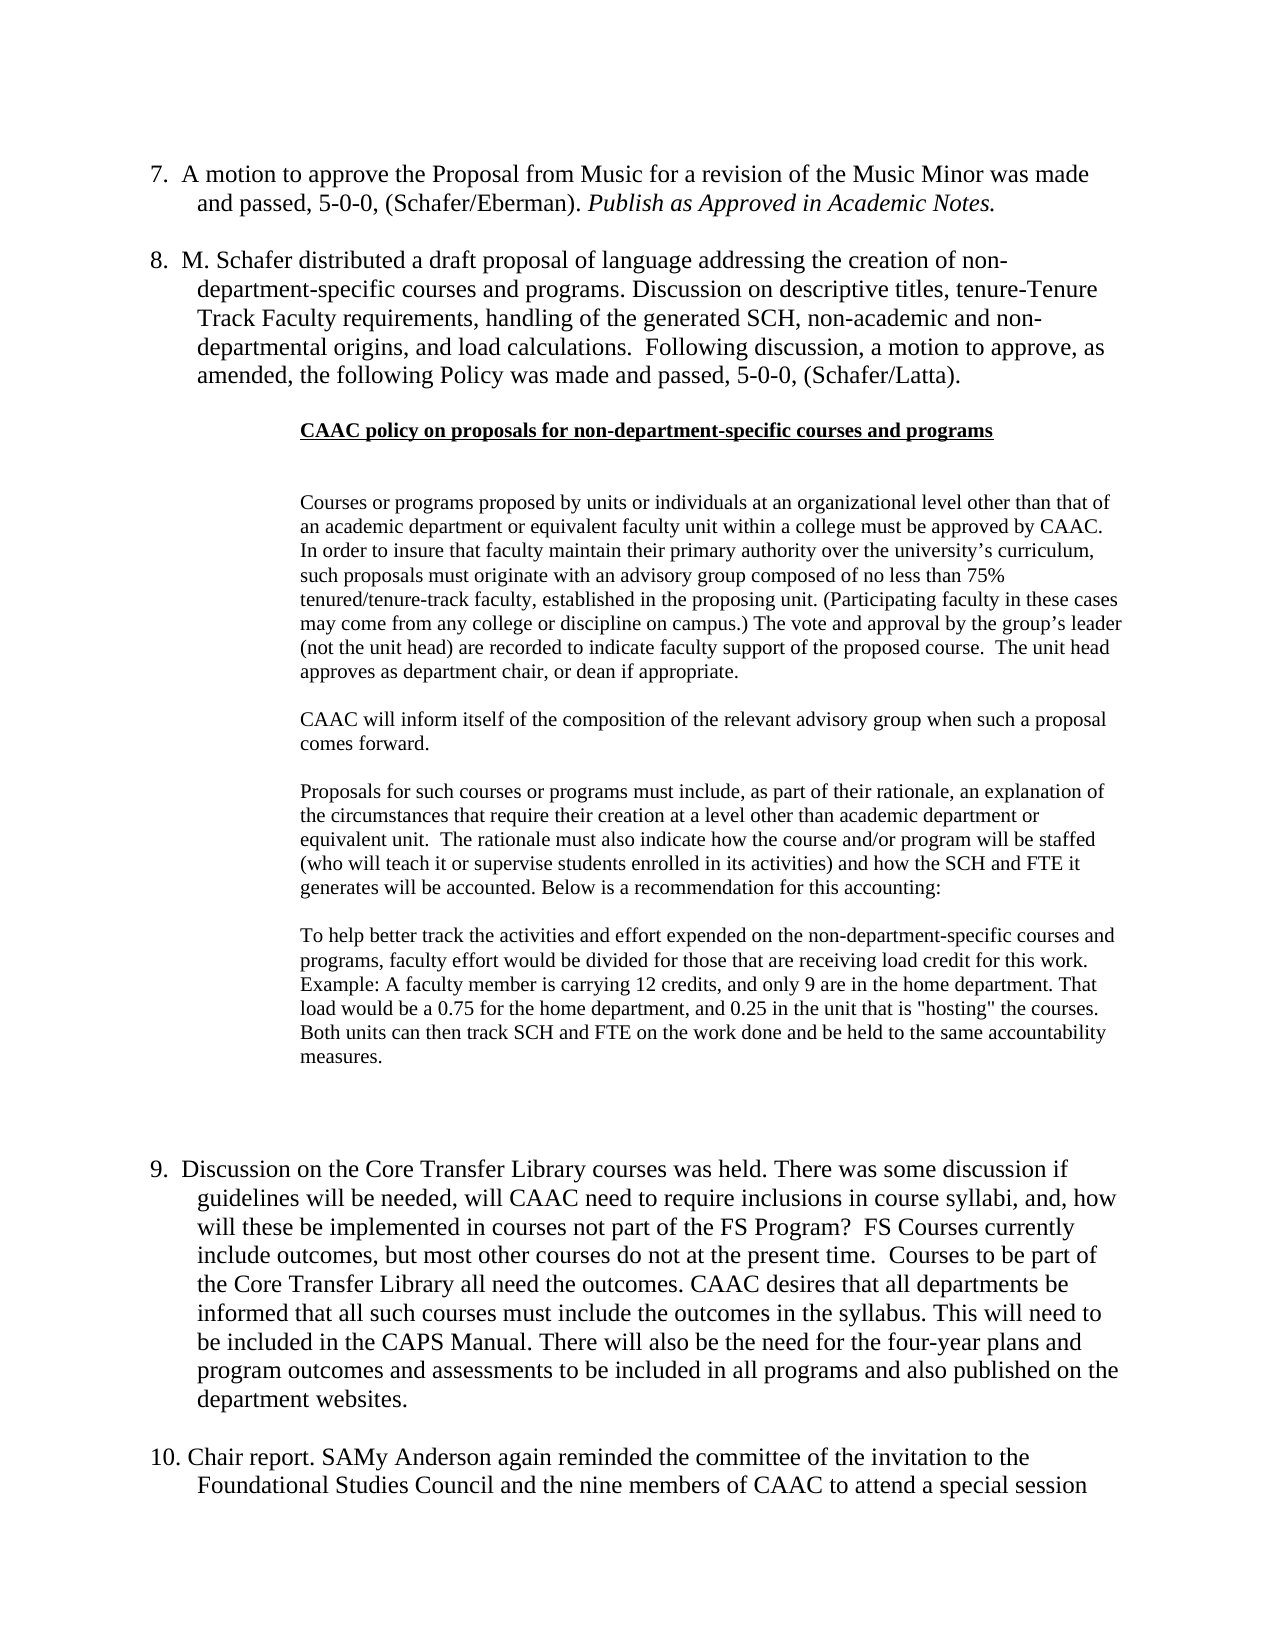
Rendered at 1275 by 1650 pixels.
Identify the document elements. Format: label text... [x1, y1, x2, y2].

text Proposals for such courses or programs must include, as part of their rationale, an explanation of the circumstances that require their creation at a level other than academic department or equivalent unit. The rationale must also indicate how the course and/or program will be staffed (who will teach it or supervise students enrolled in its activities) and how the SCH and FTE it generates will be accounted. Below is a recommendation for this accounting: [300, 779, 1125, 899]
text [150, 1442, 1125, 1499]
text 9. Discussion on the Core Transfer Library courses was held. There was some discussion if guidelines will be needed, will CAAC need to require inclusions in course syllabi, and, how will these be implemented in courses not part of the FS Program? FS Courses currently include outcomes, but most other courses do not at the present time. Courses to be part of the Core Transfer Library all need the outcomes. CAAC desires that all departments be informed that all such courses must include the outcomes in the syllabus. This will need to be included in the CAPS Manual. There will also be the need for the four-year plans and program outcomes and assessments to be included in all programs and also published on the department websites. [150, 1154, 1125, 1413]
text 8. M. Schafer distributed a draft proposal of language addressing the creation of non-department-specific courses and programs. Discussion on descriptive titles, tenure-Tenure Track Faculty requirements, handling of the generated SCH, non-academic and non-departmental origins, and load calculations. Following discussion, a motion to approve, as amended, the following Policy was made and passed, 5-0-0, (Schafer/Latta). [150, 246, 1125, 389]
text CAAC policy on proposals for non-department-specific courses and programs [300, 418, 1125, 442]
text CAAC will inform itself of the composition of the relevant advisory group when such a proposal comes forward. [300, 707, 1125, 755]
text Courses or programs proposed by units or individuals at an organizational level other than that of an academic department or equivalent faculty unit within a college must be approved by CAAC. In order to insure that faculty maintain their primary authority over the university’s curriculum, such proposals must originate with an advisory group composed of no less than 75% tenured/tenure-track faculty, established in the proposing unit. (Participating faculty in these cases may come from any college or discipline on campus.) The vote and approval by the group’s leader (not the unit head) are recorded to indicate faculty support of the proposed course. The unit head approves as department chair, or dean if appropriate. [300, 490, 1125, 683]
text 7. A motion to approve the Proposal from Music for a revision of the Music Minor was made and passed, 5-0-0, (Schafer/Eberman). Publish as Approved in Academic Notes. [150, 159, 1125, 217]
text To help better track the activities and effort expended on the non-department-specific courses and programs, faculty effort would be divided for those that are receiving load credit for this work. Example: A faculty member is carrying 12 credits, and only 9 are in the home department. That load would be a 0.75 for the home department, and 0.25 in the unit that is "hosting" the courses. Both units can then track SCH and FTE on the work done and be held to the same accountability measures. [300, 923, 1125, 1068]
